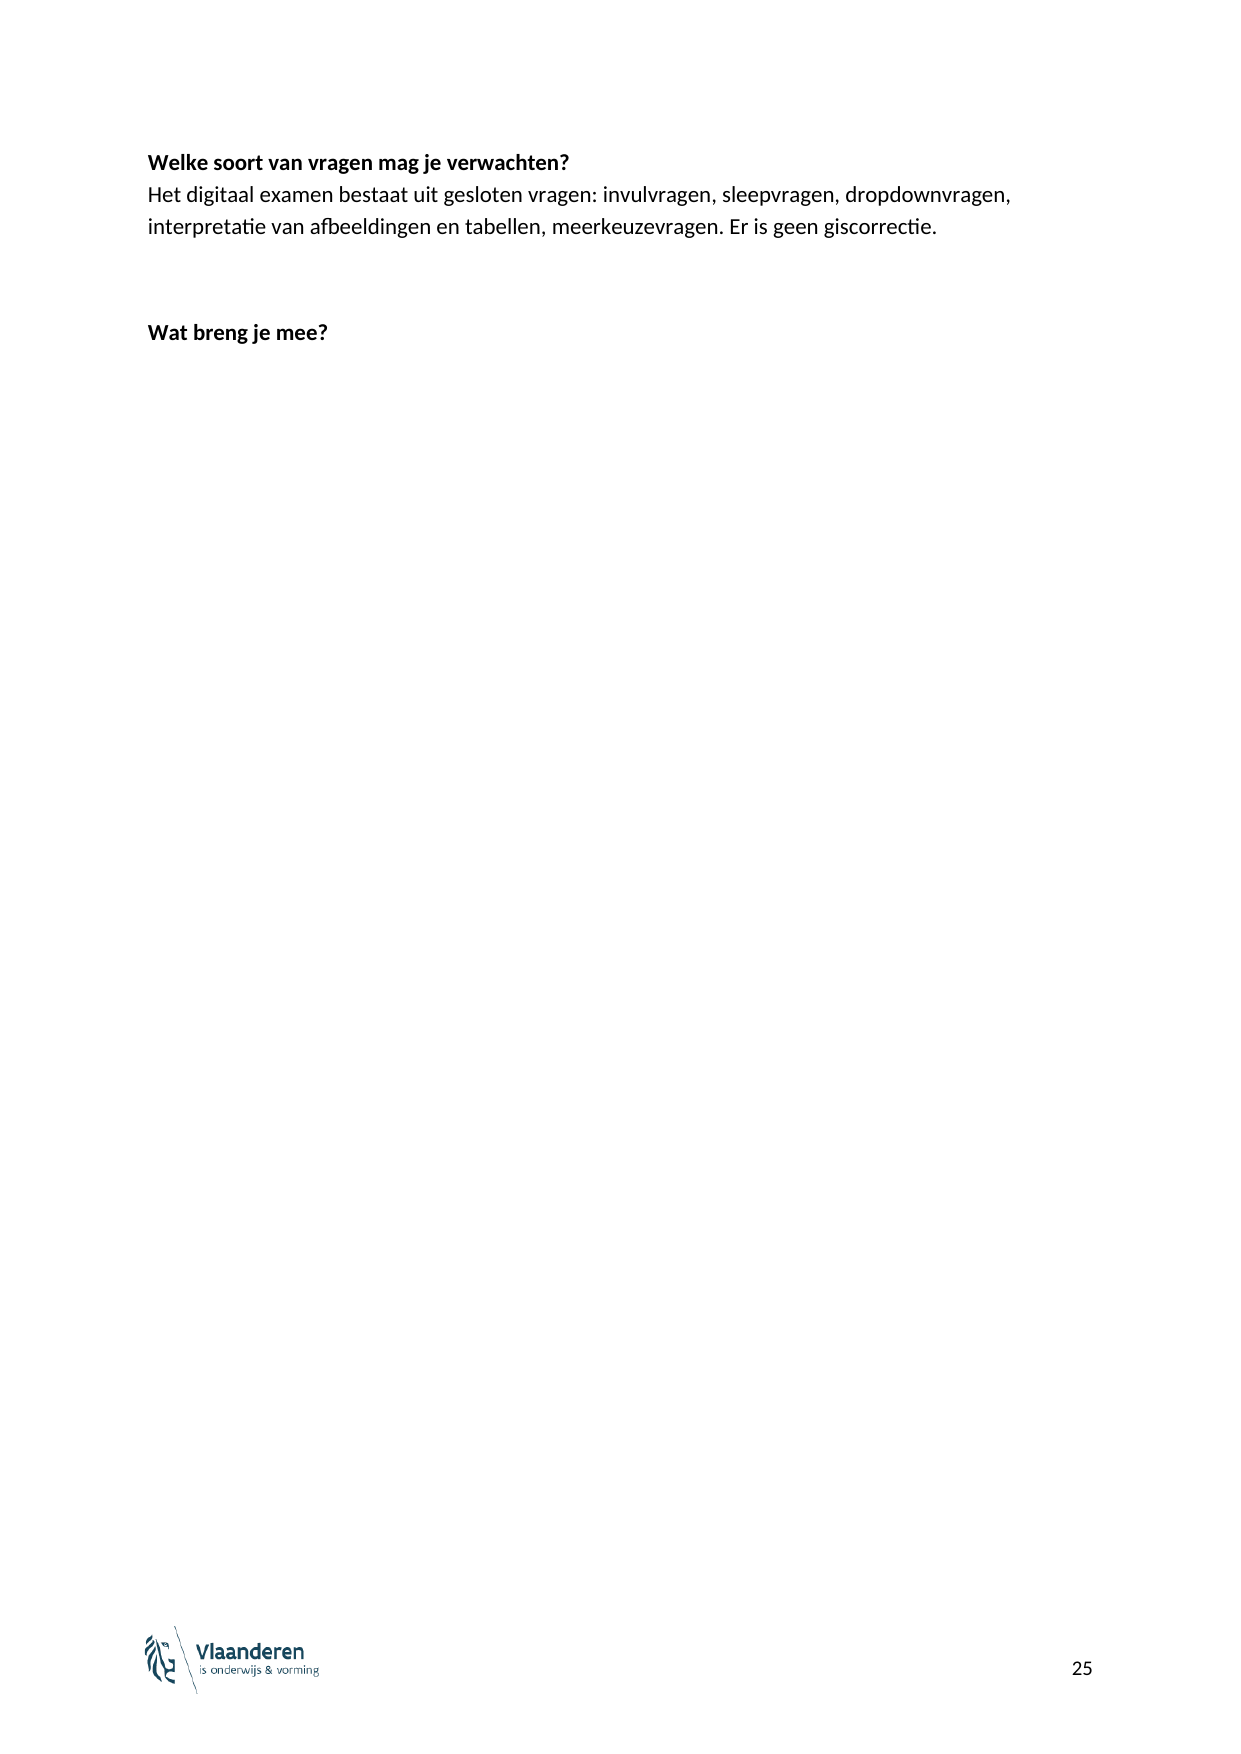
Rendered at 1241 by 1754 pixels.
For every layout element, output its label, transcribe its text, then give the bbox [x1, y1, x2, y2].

text Welke soort van vragen mag je verwachten? Het digitaal examen bestaat uit gesloten vragen: invulvragen, sleepvragen, dropdownvragen, interpretatie van afbeeldingen en tabellen, meerkeuzevragen. Er is geen giscorrectie. [148, 148, 1093, 240]
text Wat breng je mee? [148, 318, 1093, 378]
picture [144, 1626, 327, 1694]
